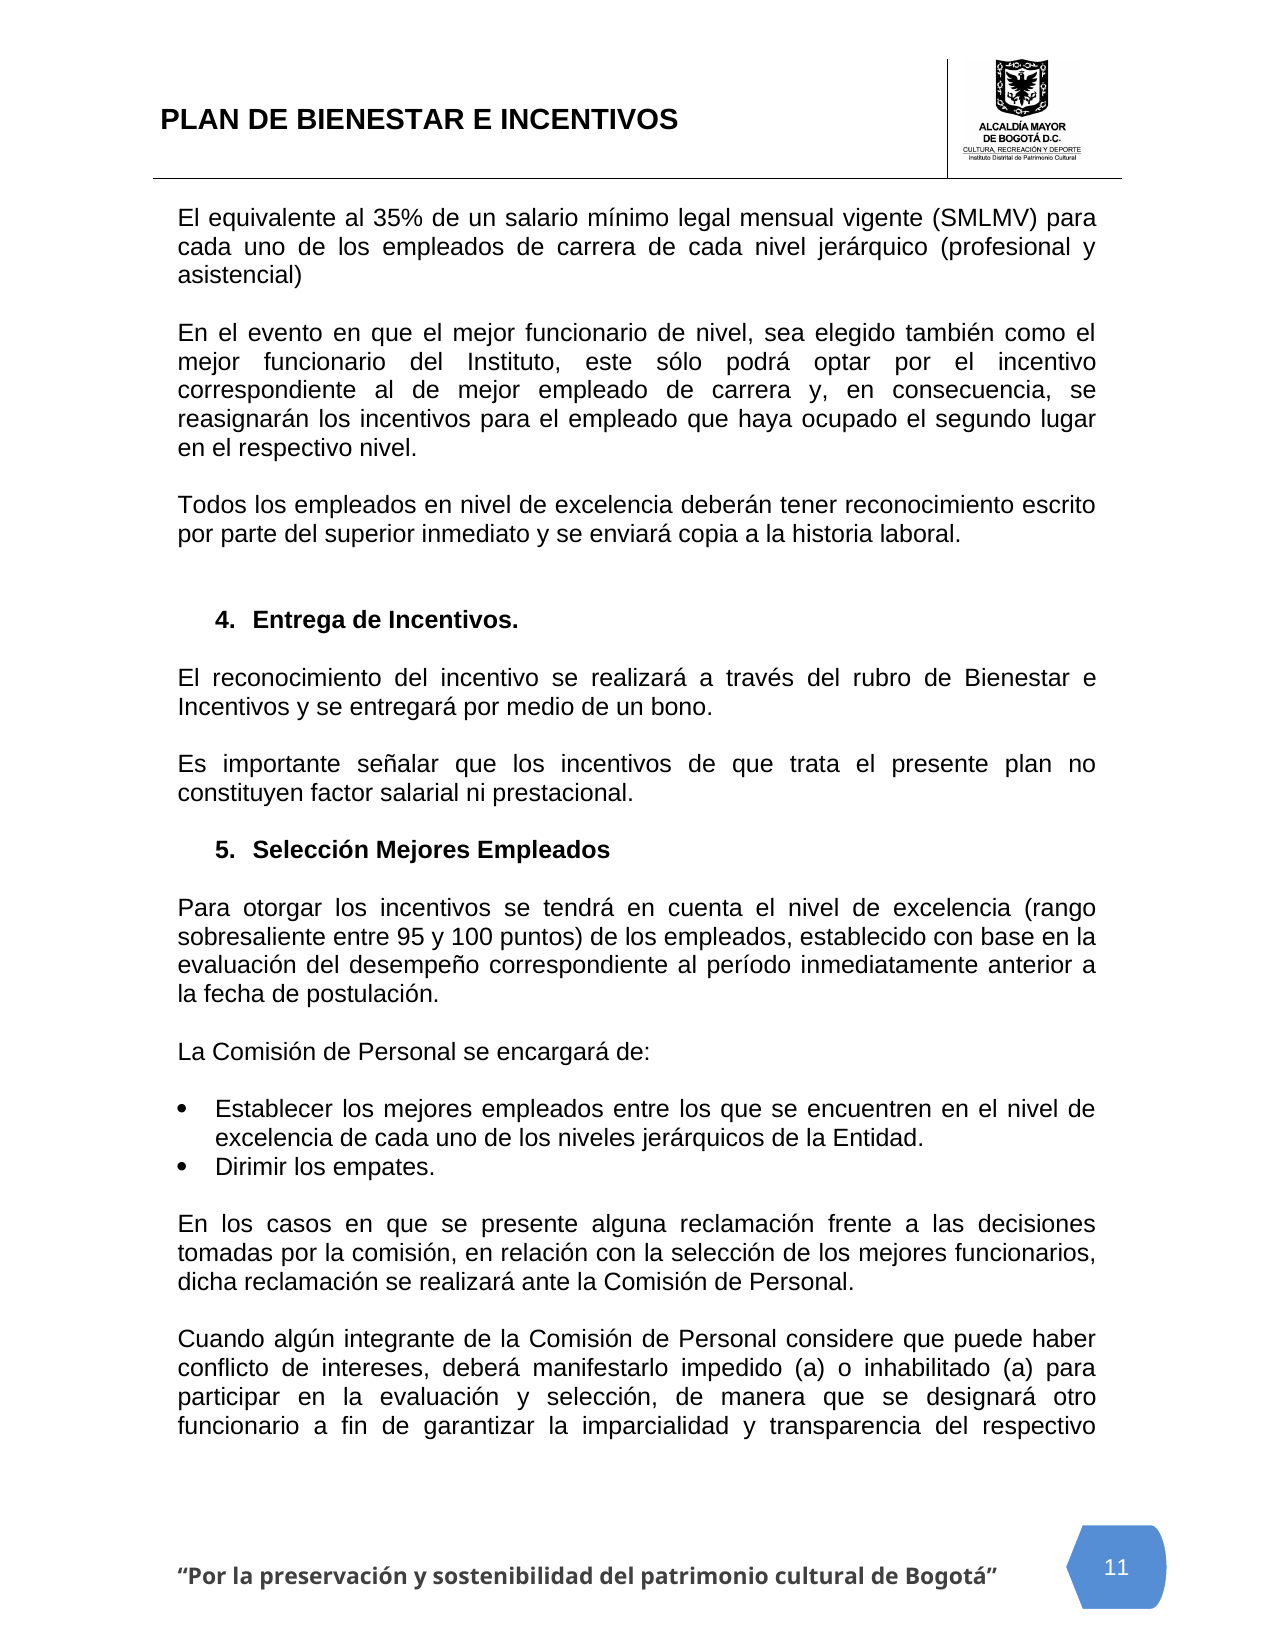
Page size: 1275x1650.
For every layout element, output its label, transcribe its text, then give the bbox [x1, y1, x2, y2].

picture [962, 59, 1082, 160]
text La Comisión de Personal se encargará de: [177, 1037, 1098, 1065]
list Dirimir los empates. [177, 1152, 1098, 1181]
text En los casos en que se presente alguna reclamación frente a las decisiones tomadas por la comisión, en relación con la selección de los mejores funcionarios, dicha reclamación se realizará ante la Comisión de Personal. [177, 1209, 1098, 1296]
text Para otorgar los incentivos se tendrá en cuenta el nivel de excelencia (rango sobresaliente entre 95 y 100 puntos) de los empleados, establecido con base en la evaluación del desempeño correspondiente al período inmediatamente anterior a la fecha de postulación. [177, 893, 1098, 1008]
list Selección Mejores Empleados [215, 835, 1098, 864]
text Todos los empleados en nivel de excelencia deberán tener reconocimiento escrito por parte del superior inmediato y se enviará copia a la historia laboral. [177, 490, 1098, 548]
text El reconocimiento del incentivo se realizará a través del rubro de Bienestar e Incentivos y se entregará por medio de un bono. [177, 663, 1098, 720]
text El equivalente al 35% de un salario mínimo legal mensual vigente (SMLMV) para cada uno de los empleados de carrera de cada nivel jerárquico (profesional y asistencial) [177, 203, 1098, 289]
text En el evento en que el mejor funcionario de nivel, sea elegido también como el mejor funcionario del Instituto, este sólo podrá optar por el incentivo correspondiente al de mejor empleado de carrera y, en consecuencia, se reasignarán los incentivos para el empleado que haya ocupado el segundo lugar en el respectivo nivel. [177, 318, 1098, 462]
text Es importante señalar que los incentivos de que trata el presente plan no constituyen factor salarial ni prestacional. [177, 749, 1098, 807]
list Entrega de Incentivos. [215, 605, 1098, 634]
list Establecer los mejores empleados entre los que se encuentren en el nivel de excelencia de cada uno de los niveles jerárquicos de la Entidad. [177, 1094, 1098, 1152]
